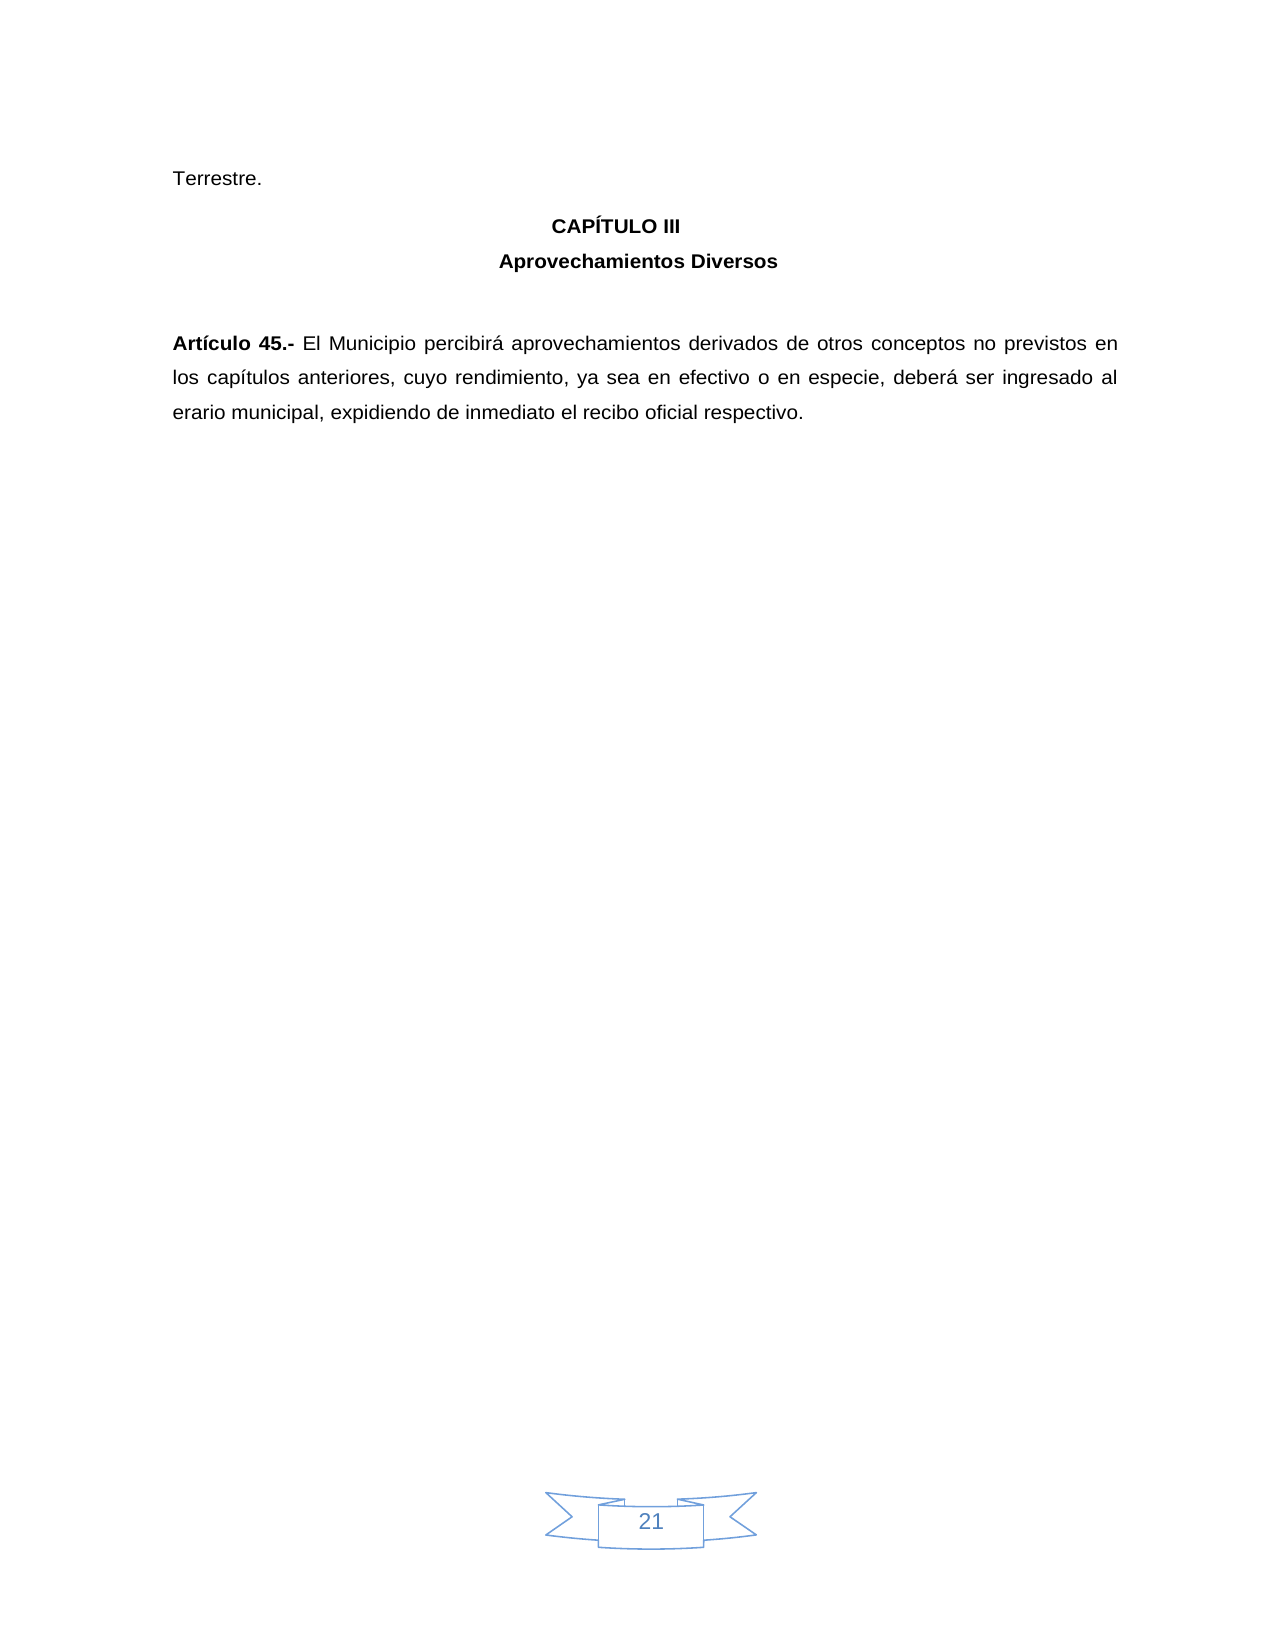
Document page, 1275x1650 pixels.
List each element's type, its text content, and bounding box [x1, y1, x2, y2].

text CAPÍTULO III [421, 215, 811, 238]
text Aprovechamientos Diversos [171, 250, 1106, 273]
text Artículo 45.- El Municipio percibirá aprovechamientos derivados de otros conceptos no previstos en los capítulos anteriores, cuyo rendimiento, ya sea en efectivo o en especie, deberá ser ingresado al erario municipal, expidiendo de inmediato el recibo oficial respectivo. [172, 331, 1118, 423]
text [172, 167, 1142, 189]
